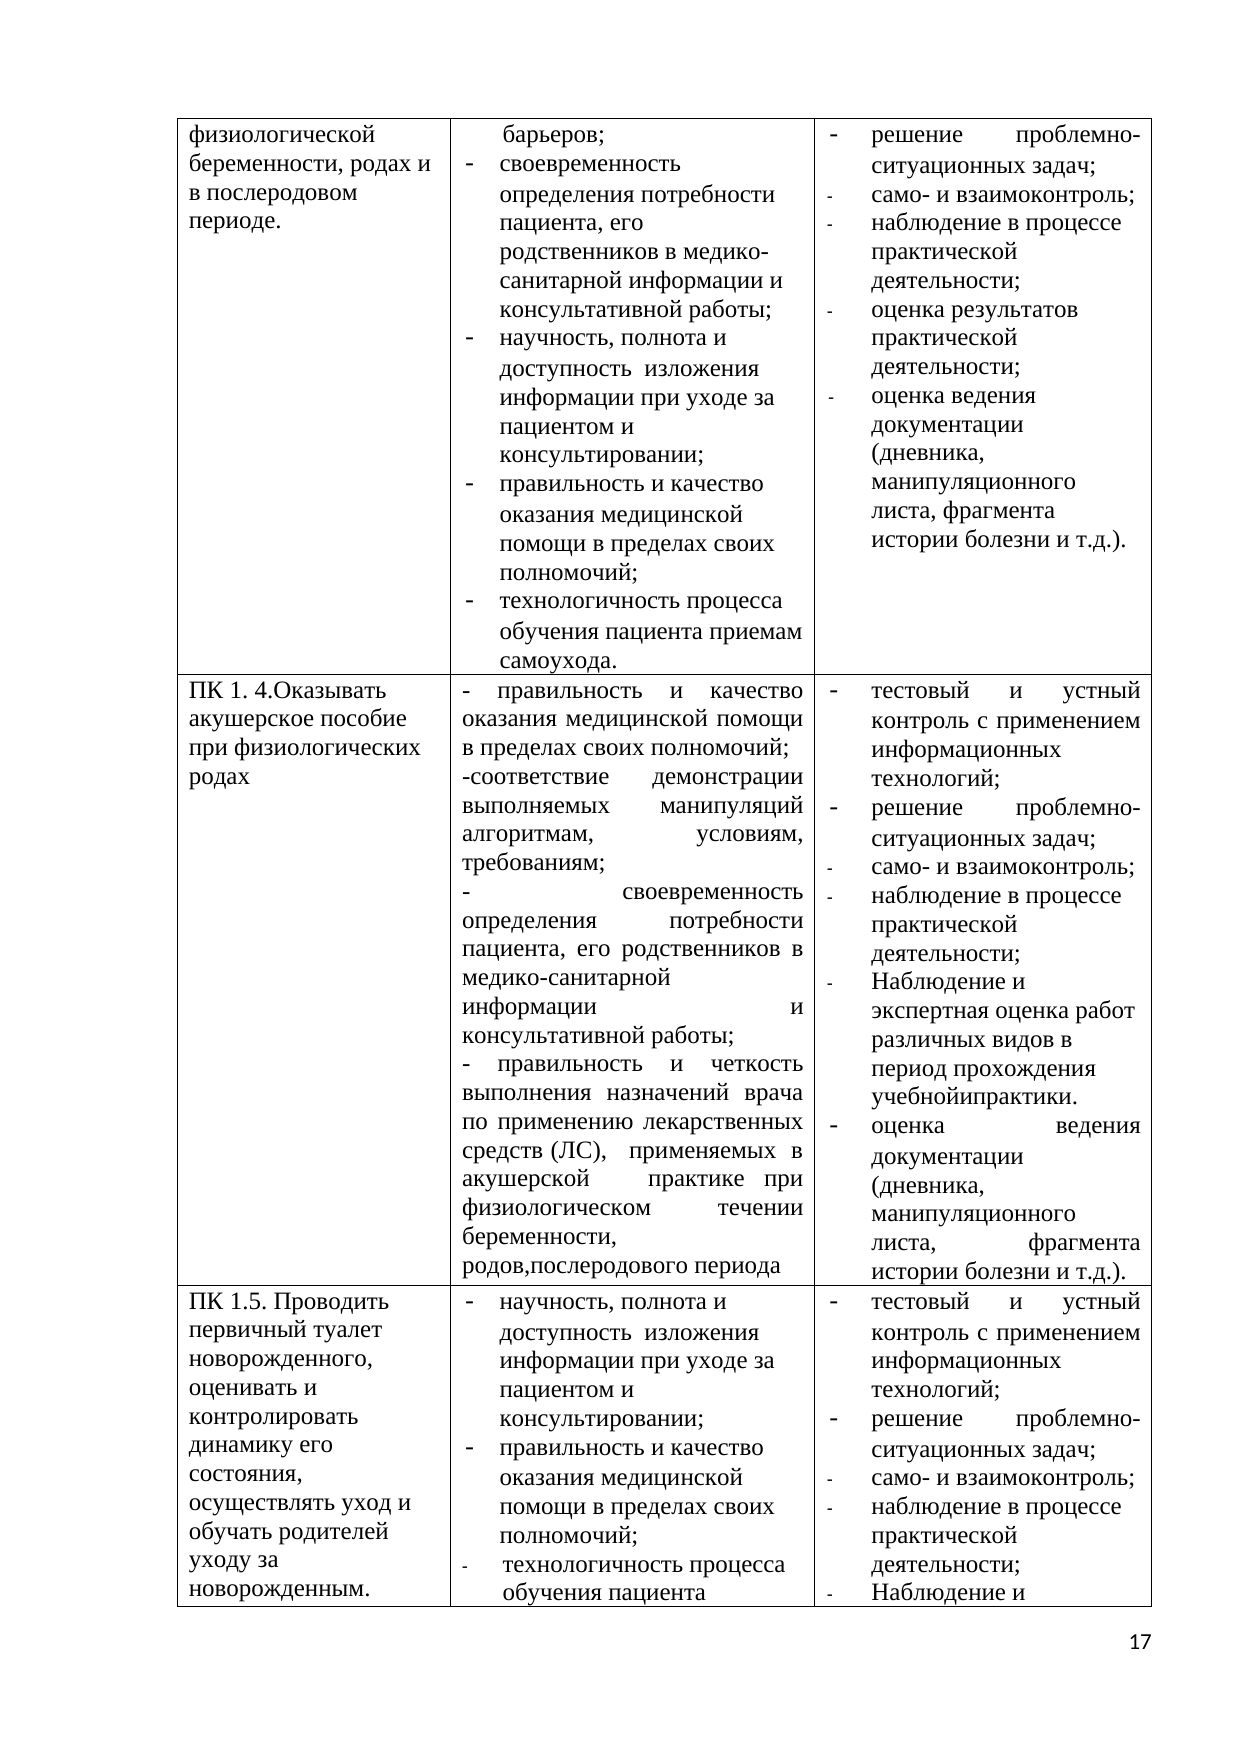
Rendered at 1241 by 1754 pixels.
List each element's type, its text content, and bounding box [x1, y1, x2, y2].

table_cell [451, 1286, 814, 1606]
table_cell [178, 119, 450, 674]
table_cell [451, 119, 814, 674]
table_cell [178, 1286, 450, 1606]
table_cell - правильность и качество оказания медицинской помощи в пределах своих полномочий; -соответствие демонстрации выполняемых манипуляций алгоритмам, условиям, требованиям; - своевременность определения потребности пациента, его родственников в медико-санитарной информации и консультативной работы; - правильность и четкость выполнения назначений врача по применению лекарственных средств (ЛС), применяемых в акушерской практике при физиологическом течении беременности, родов,послеродового периода [451, 675, 814, 1285]
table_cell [815, 119, 1151, 674]
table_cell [815, 1286, 1151, 1606]
table_cell ПК 1. 4.Оказывать акушерское пособие при физиологических родах [178, 675, 450, 1285]
